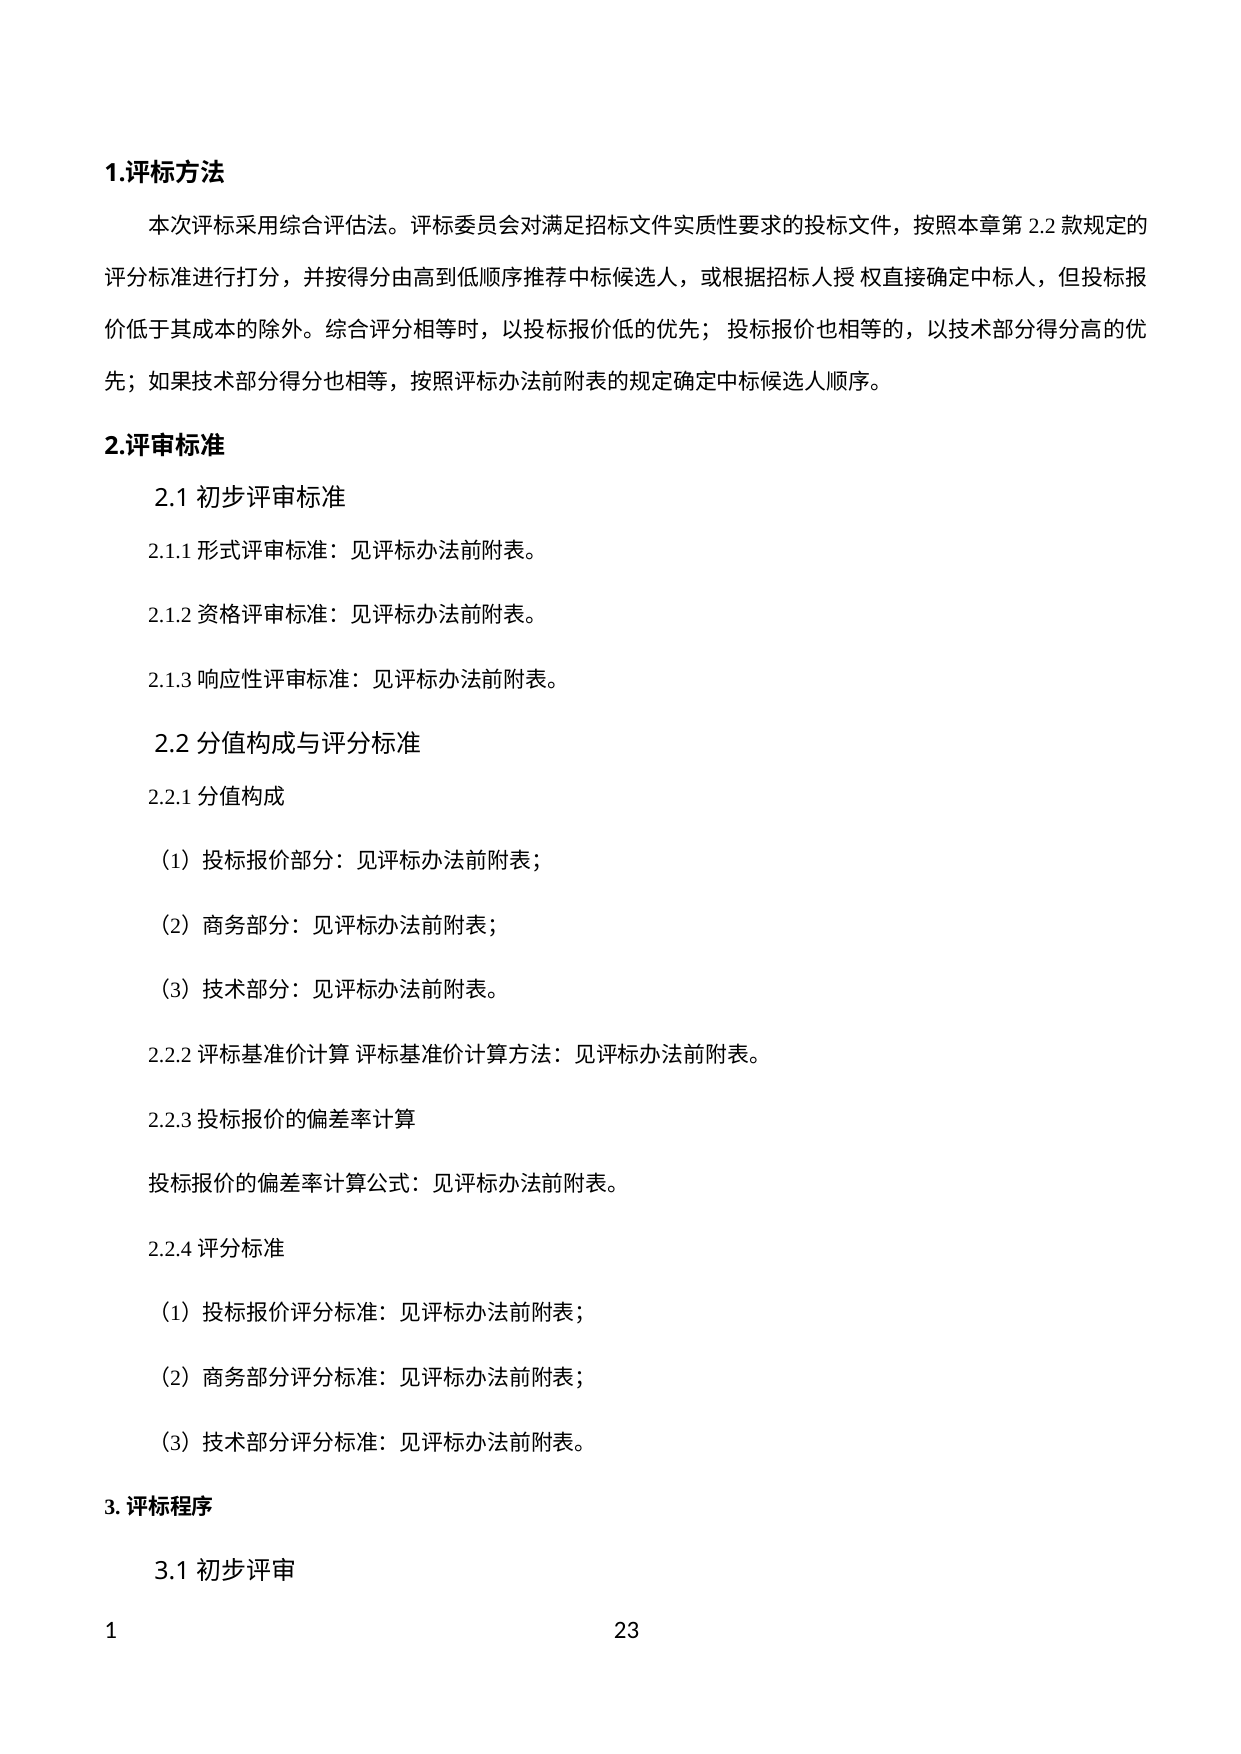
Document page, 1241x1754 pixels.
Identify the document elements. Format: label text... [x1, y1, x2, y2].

text （3）技术部分：见评标办法前附表。 [104, 956, 1148, 1008]
text （2）商务部分：见评标办法前附表； [104, 892, 1148, 944]
text 2.2.1 分值构成 [104, 762, 1148, 814]
text 2.2.3 投标报价的偏差率计算 [104, 1085, 1148, 1137]
text （3）技术部分评分标准：见评标办法前附表。 [104, 1408, 1148, 1460]
text 2.2 分值构成与评分标准 [104, 710, 1148, 762]
text 1.评标方法 [104, 139, 1148, 192]
text 2.1.1 形式评审标准：见评标办法前附表。 [104, 517, 1148, 569]
text （2）商务部分评分标准：见评标办法前附表； [104, 1344, 1148, 1396]
text 2.2.4 评分标准 [104, 1214, 1148, 1267]
text 3. 评标程序 [104, 1473, 1148, 1525]
text 投标报价的偏差率计算公式：见评标办法前附表。 [104, 1150, 1148, 1202]
text 2.1 初步评审标准 [104, 464, 1148, 517]
text 3.1 初步评审 [104, 1537, 1148, 1589]
text （1）投标报价部分：见评标办法前附表； [104, 827, 1148, 879]
text 2.2.2 评标基准价计算 评标基准价计算方法：见评标办法前附表。 [104, 1021, 1148, 1073]
text 2.1.3 响应性评审标准：见评标办法前附表。 [104, 646, 1148, 698]
text 本次评标采用综合评估法。评标委员会对满足招标文件实质性要求的投标文件，按照本章第 2.2 款规定的评分标准进行打分，并按得分由高到低顺序推荐中标候选人，或根据招标人授 权直接确定中标人，但投标报价低于其成本的除外。综合评分相等时，以投标报价低的优先； 投标报价也相等的，以技术部分得分高的优先；如果技术部分得分也相等，按照评标办法前附表的规定确定中标候选人顺序。 [104, 192, 1148, 400]
text 2.1.2 资格评审标准：见评标办法前附表。 [104, 581, 1148, 633]
text （1）投标报价评分标准：见评标办法前附表； [104, 1279, 1148, 1331]
text 2.评审标准 [104, 412, 1148, 464]
